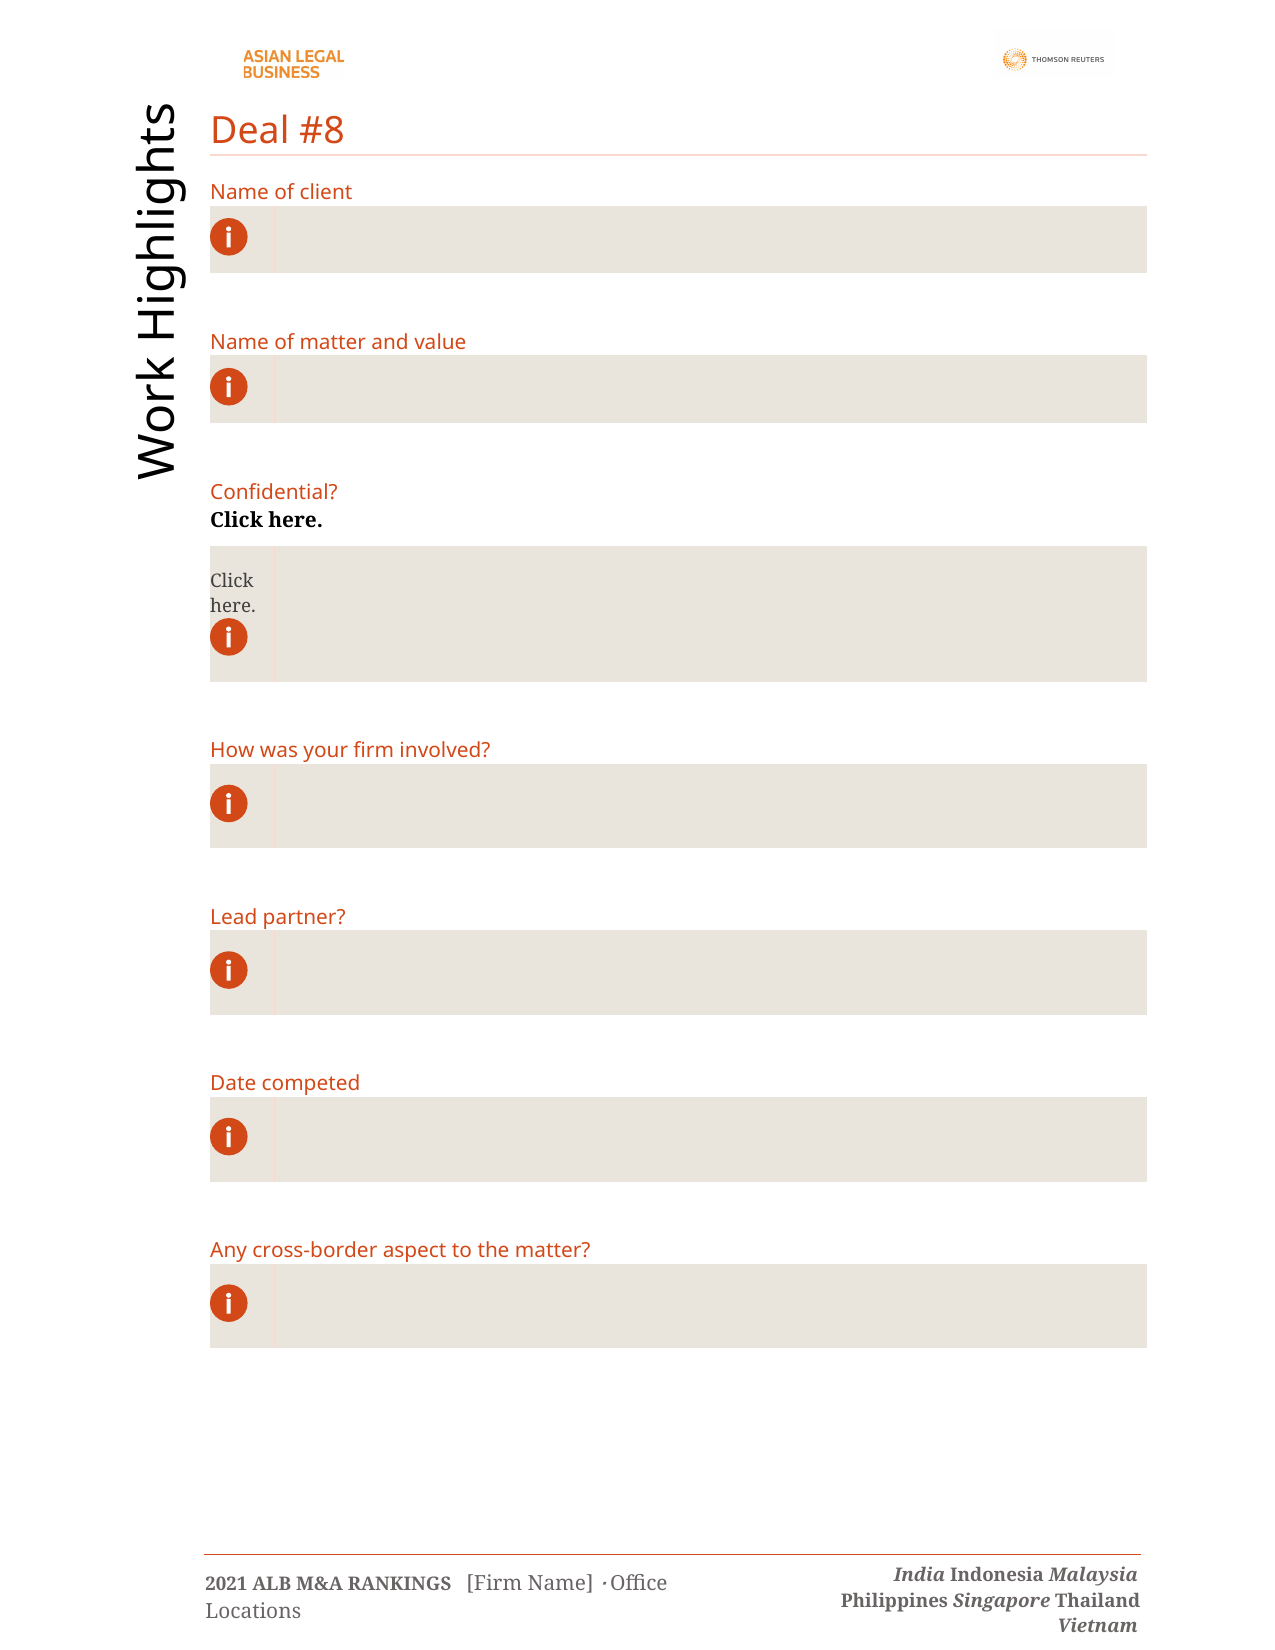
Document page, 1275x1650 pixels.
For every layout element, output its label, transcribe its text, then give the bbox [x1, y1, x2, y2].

subtitle Date competed [210, 1068, 1147, 1097]
subtitle Any cross-border aspect to the matter? [210, 1235, 1147, 1263]
subtitle Deal #8 [210, 103, 1147, 154]
picture [243, 50, 345, 78]
subtitle How was your firm involved? [210, 735, 1147, 764]
subtitle Name of client [210, 177, 1147, 206]
subtitle Name of matter and value [210, 327, 1147, 355]
subtitle Confidential? [210, 477, 1147, 505]
subtitle Lead partner? [210, 902, 1147, 930]
picture [993, 28, 1114, 78]
